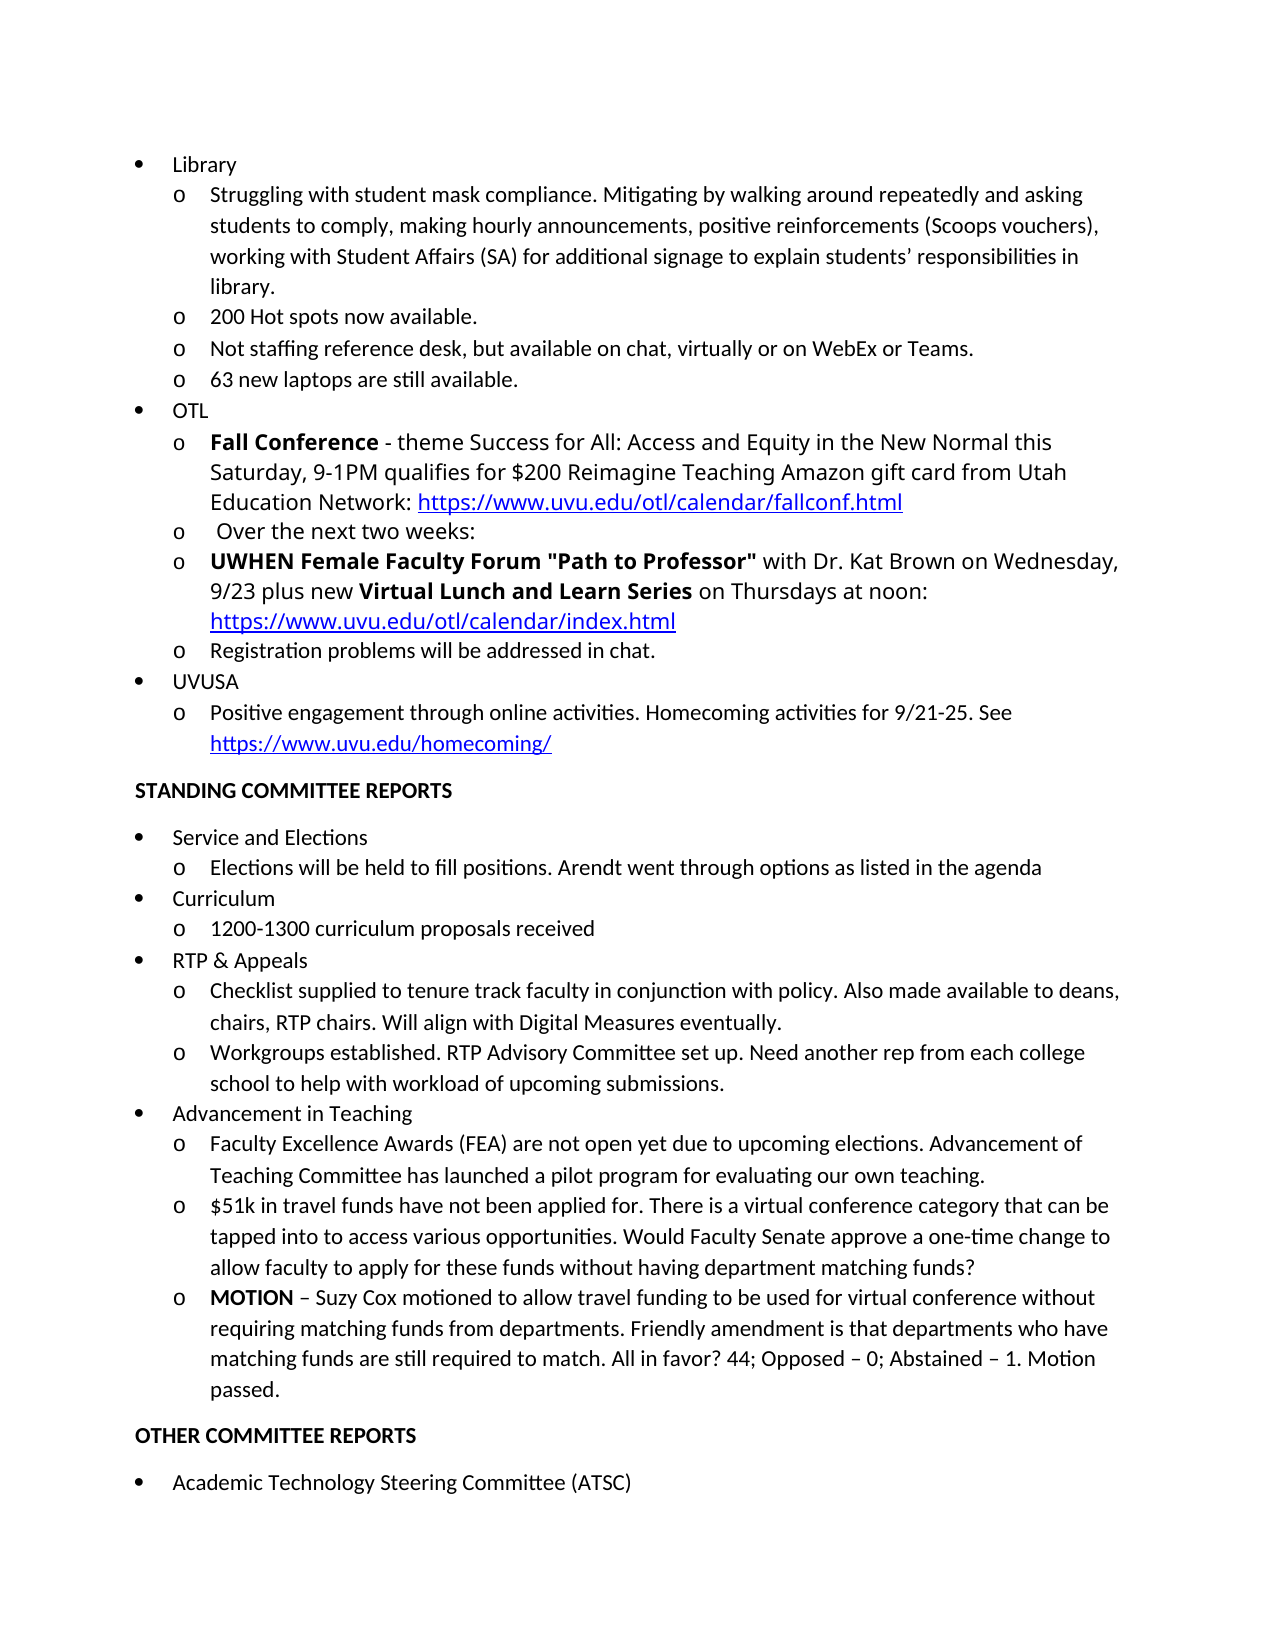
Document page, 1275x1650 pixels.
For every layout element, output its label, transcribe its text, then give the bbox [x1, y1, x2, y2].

list Elections will be held to fill positions. Arendt went through options as listed in the agenda [172, 853, 1125, 882]
list Curriculum [135, 884, 1125, 912]
list Faculty Excellence Awards (FEA) are not open yet due to upcoming elections. Advancement of Teaching Committee has launched a pilot program for evaluating our own teaching. [172, 1129, 1125, 1189]
list Not staffing reference desk, but available on chat, virtually or on WebEx or Teams. [172, 334, 1125, 363]
list UVUSA [135, 667, 1125, 695]
list 1200-1300 curriculum proposals received [172, 914, 1125, 944]
list Advancement in Teaching [135, 1099, 1125, 1127]
list Library [135, 150, 1125, 178]
list 63 new laptops are still available. [172, 365, 1125, 394]
list Fall Conference - theme Success for All: Access and Equity in the New Normal this Saturday, 9-1PM qualifies for $200 Reimagine Teaching Amazon gift card from Utah Education Network: https://www.uvu.edu/otl/calendar/fallconf.html [172, 427, 1125, 516]
list MOTION – Suzy Cox motioned to allow travel funding to be used for virtual conference without requiring matching funds from departments. Friendly amendment is that departments who have matching funds are still required to match. All in favor? 44; Opposed – 0; Abstained – 1. Motion passed. [172, 1283, 1125, 1403]
list Service and Elections [135, 823, 1125, 851]
list Checklist supplied to tenure track faculty in conjunction with policy. Also made available to deans, chairs, RTP chairs. Will align with Digital Measures eventually. [172, 976, 1125, 1036]
list Registration problems will be addressed in chat. [172, 636, 1125, 665]
list 200 Hot spots now available. [172, 302, 1125, 331]
text STANDING COMMITTEE REPORTS [135, 776, 1125, 804]
list Struggling with student mask compliance. Mitigating by walking around repeatedly and asking students to comply, making hourly announcements, positive reinforcements (Scoops vouchers), working with Student Affairs (SA) for additional signage to explain students’ responsibilities in library. [172, 180, 1125, 300]
list RTP & Appeals [135, 946, 1125, 974]
list Positive engagement through online activities. Homecoming activities for 9/21-25. See https://www.uvu.edu/homecoming/ [172, 698, 1125, 757]
list OTL [135, 397, 1125, 424]
list UWHEN Female Faculty Forum "Path to Professor" with Dr. Kat Brown on Wednesday, 9/23 plus new Virtual Lunch and Learn Series on Thursdays at noon: https://www.uvu.edu/otl/calendar/index.html [172, 546, 1125, 636]
list Academic Technology Steering Committee (ATSC) [135, 1468, 1125, 1496]
list $51k in travel funds have not been applied for. There is a virtual conference category that can be tapped into to access various opportunities. Would Faculty Senate approve a one-time change to allow faculty to apply for these funds without having department matching funds? [172, 1191, 1125, 1281]
list Workgroups established. RTP Advisory Committee set up. Need another rep from each college school to help with workload of upcoming submissions. [172, 1038, 1125, 1097]
list Over the next two weeks: [172, 516, 1125, 546]
text OTHER COMMITTEE REPORTS [135, 1422, 1125, 1449]
